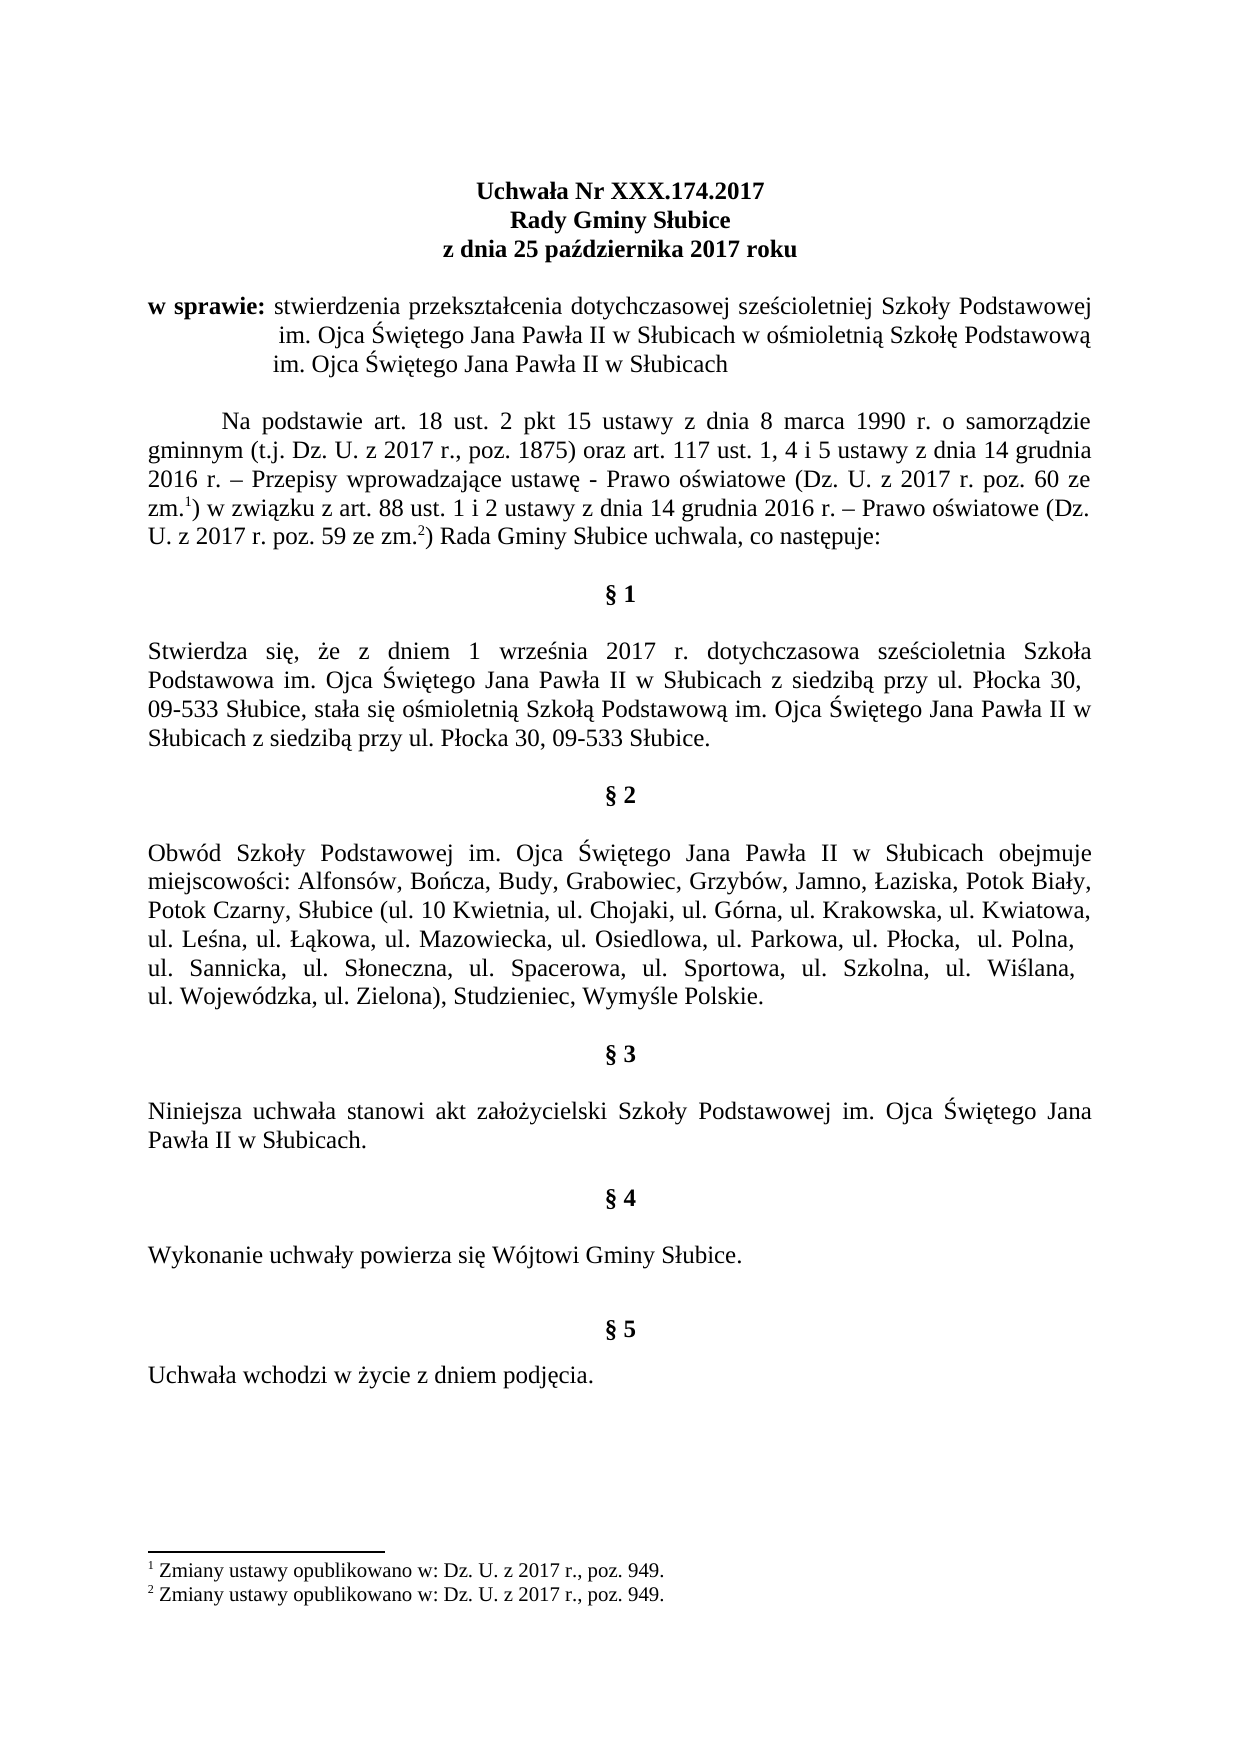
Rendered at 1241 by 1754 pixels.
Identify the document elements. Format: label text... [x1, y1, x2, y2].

text § 3 [148, 1039, 1093, 1068]
text Uchwała wchodzi w życie z dniem podjęcia. [148, 1360, 1093, 1388]
text Na podstawie art. 18 ust. 2 pkt 15 ustawy z dnia 8 marca 1990 r. o samorządzie gminnym (t.j. Dz. U. z 2017 r., poz. 1875) oraz art. 117 ust. 1, 4 i 5 ustawy z dnia 14 grudnia 2016 r. – Przepisy wprowadzające ustawę - Prawo oświatowe (Dz. U. z 2017 r. poz. 60 ze zm.) w związku z art. 88 ust. 1 i 2 ustawy z dnia 14 grudnia 2016 r. – Prawo oświatowe (Dz. U. z 2017 r. poz. 59 ze zm.) Rada Gminy Słubice uchwala, co następuje: [148, 406, 1093, 550]
text w sprawie: stwierdzenia przekształcenia dotychczasowej sześcioletniej Szkoły Podstawowej im. Ojca Świętego Jana Pawła II w Słubicach w ośmioletnią Szkołę Podstawową im. Ojca Świętego Jana Pawła II w Słubicach [148, 291, 1093, 378]
text § 1 [148, 579, 1093, 608]
text z dnia 25 października 2017 roku [148, 234, 1093, 263]
text Uchwała Nr XXX.174.2017 [148, 176, 1093, 205]
text Obwód Szkoły Podstawowej im. Ojca Świętego Jana Pawła II w Słubicach obejmuje miejscowości: Alfonsów, Bończa, Budy, Grabowiec, Grzybów, Jamno, Łaziska, Potok Biały, Potok Czarny, Słubice (ul. 10 Kwietnia, ul. Chojaki, ul. Górna, ul. Krakowska, ul. Kwiatowa, ul. Leśna, ul. Łąkowa, ul. Mazowiecka, ul. Osiedlowa, ul. Parkowa, ul. Płocka, ul. Polna, ul. Sannicka, ul. Słoneczna, ul. Spacerowa, ul. Sportowa, ul. Szkolna, ul. Wiślana, ul. Wojewódzka, ul. Zielona), Studzieniec, Wymyśle Polskie. [148, 838, 1093, 1010]
text § 2 [148, 780, 1093, 809]
text Stwierdza się, że z dniem 1 września 2017 r. dotychczasowa sześcioletnia Szkoła Podstawowa im. Ojca Świętego Jana Pawła II w Słubicach z siedzibą przy ul. Płocka 30, 09-533 Słubice, stała się ośmioletnią Szkołą Podstawową im. Ojca Świętego Jana Pawła II w Słubicach z siedzibą przy ul. Płocka 30, 09-533 Słubice. [148, 636, 1093, 751]
text Wykonanie uchwały powierza się Wójtowi Gminy Słubice. [148, 1240, 1093, 1269]
text § 4 [148, 1183, 1093, 1211]
text Rady Gminy Słubice [148, 205, 1093, 234]
text Niniejsza uchwała stanowi akt założycielski Szkoły Podstawowej im. Ojca Świętego Jana Pawła II w Słubicach. [148, 1096, 1093, 1154]
text § 5 [148, 1314, 1093, 1343]
